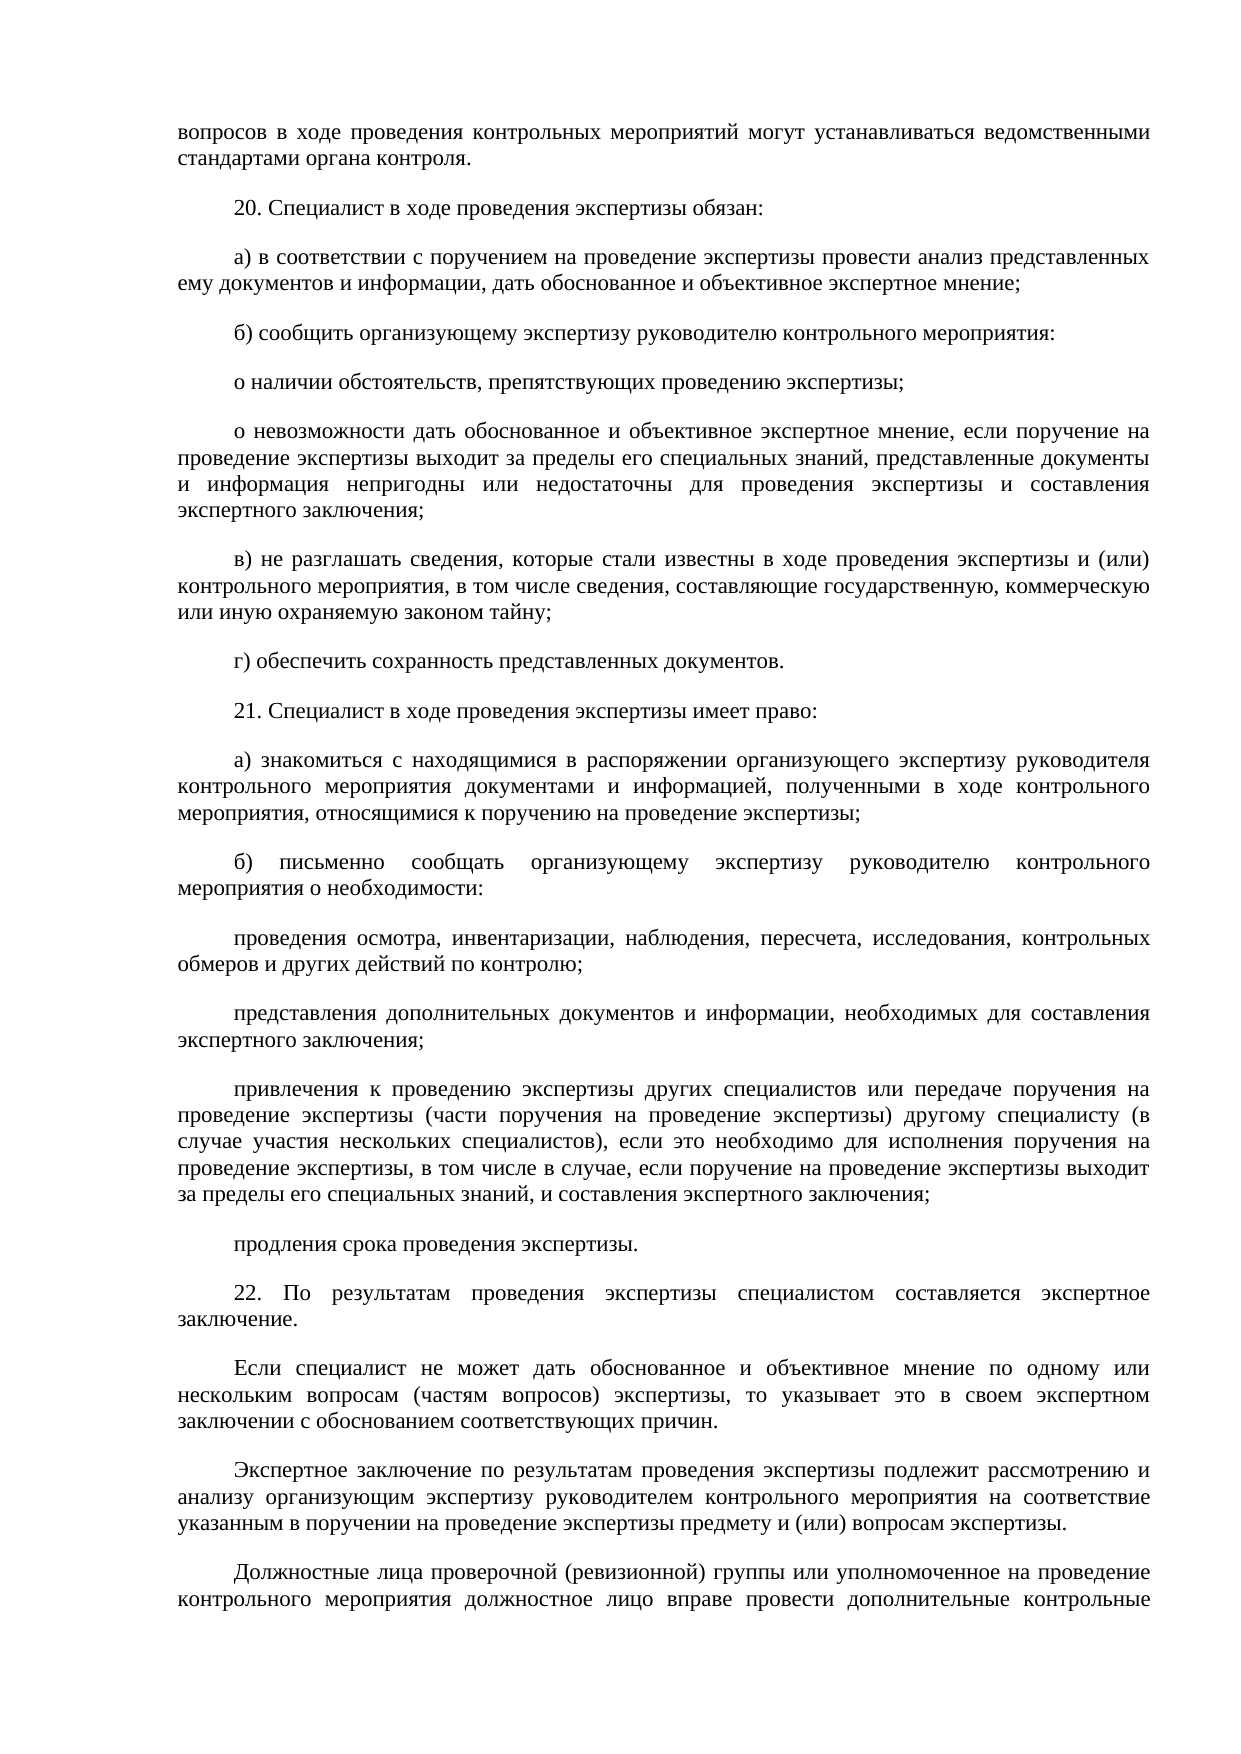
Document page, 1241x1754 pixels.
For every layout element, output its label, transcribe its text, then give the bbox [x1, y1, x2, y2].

text Если специалист не может дать обоснованное и объективное мнение по одному или нескольким вопросам (частям вопросов) экспертизы, то указывает это в своем экспертном заключении с обоснованием соответствующих причин. [177, 1354, 1152, 1433]
text а) в соответствии с поручением на проведение экспертизы провести анализ представленных ему документов и информации, дать обоснованное и объективное экспертное мнение; [177, 243, 1152, 296]
text 20. Специалист в ходе проведения экспертизы обязан: [177, 194, 1152, 220]
text о невозможности дать обоснованное и объективное экспертное мнение, если поручение на проведение экспертизы выходит за пределы его специальных знаний, представленные документы и информация непригодны или недостаточны для проведения экспертизы и составления экспертного заключения; [177, 417, 1152, 523]
text представления дополнительных документов и информации, необходимых для составления экспертного заключения; [177, 999, 1152, 1052]
text проведения осмотра, инвентаризации, наблюдения, пересчета, исследования, контрольных обмеров и других действий по контролю; [177, 924, 1152, 976]
text Экспертное заключение по результатам проведения экспертизы подлежит рассмотрению и анализу организующим экспертизу руководителем контрольного мероприятия на соответствие указанным в поручении на проведение экспертизы предмету и (или) вопросам экспертизы. [177, 1456, 1152, 1536]
text а) знакомиться с находящимися в распоряжении организующего экспертизу руководителя контрольного мероприятия документами и информацией, полученными в ходе контрольного мероприятия, относящимися к поручению на проведение экспертизы; [177, 746, 1152, 825]
text г) обеспечить сохранность представленных документов. [177, 647, 1152, 674]
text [177, 118, 1152, 171]
text о наличии обстоятельств, препятствующих проведению экспертизы; [177, 368, 1152, 394]
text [177, 1558, 1152, 1611]
text в) не разглашать сведения, которые стали известны в ходе проведения экспертизы и (или) контрольного мероприятия, в том числе сведения, составляющие государственную, коммерческую или иную охраняемую законом тайну; [177, 546, 1152, 624]
text 22. По результатам проведения экспертизы специалистом составляется экспертное заключение. [177, 1279, 1152, 1332]
text б) письменно сообщать организующему экспертизу руководителю контрольного мероприятия о необходимости: [177, 848, 1152, 901]
text продления срока проведения экспертизы. [177, 1229, 1152, 1256]
text б) сообщить организующему экспертизу руководителю контрольного мероприятия: [177, 319, 1152, 345]
text привлечения к проведению экспертизы других специалистов или передаче поручения на проведение экспертизы (части поручения на проведение экспертизы) другому специалисту (в случае участия нескольких специалистов), если это необходимо для исполнения поручения на проведение экспертизы, в том числе в случае, если поручение на проведение экспертизы выходит за пределы его специальных знаний, и составления экспертного заключения; [177, 1075, 1152, 1207]
text 21. Специалист в ходе проведения экспертизы имеет право: [177, 697, 1152, 723]
